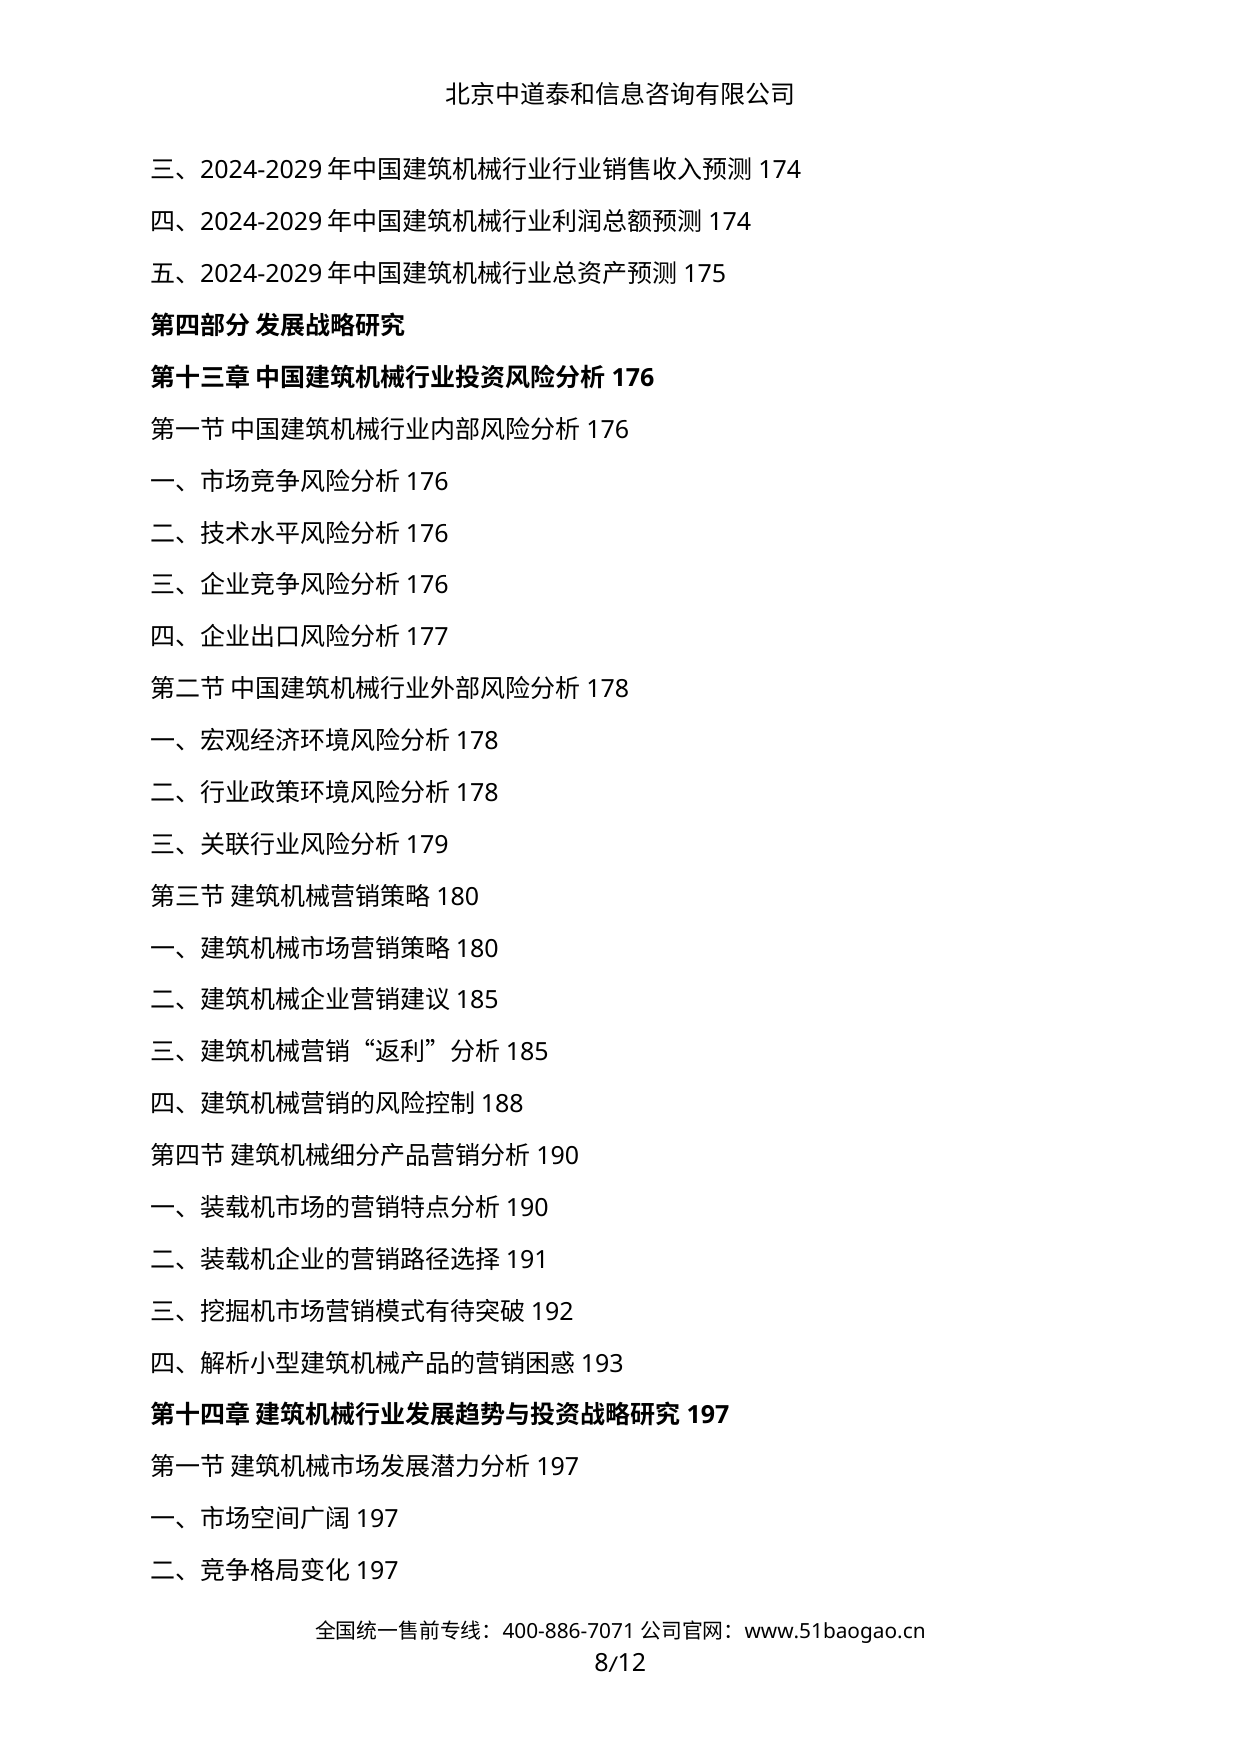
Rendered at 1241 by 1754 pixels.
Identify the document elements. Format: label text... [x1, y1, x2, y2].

text 二、行业政策环境风险分析 178 [150, 772, 1090, 809]
text 四、2024-2029年中国建筑机械行业利润总额预测 174 [150, 202, 1090, 238]
text 二、建筑机械企业营销建议 185 [150, 980, 1090, 1016]
text 一、装载机市场的营销特点分析 190 [150, 1187, 1090, 1224]
text 一、建筑机械市场营销策略 180 [150, 928, 1090, 964]
text 第一节 建筑机械市场发展潜力分析 197 [150, 1447, 1090, 1483]
text 五、2024-2029年中国建筑机械行业总资产预测 175 [150, 254, 1090, 290]
text 三、企业竞争风险分析 176 [150, 565, 1090, 601]
text 四、解析小型建筑机械产品的营销困惑 193 [150, 1343, 1090, 1379]
text 二、竞争格局变化 197 [150, 1551, 1090, 1587]
text 一、宏观经济环境风险分析 178 [150, 721, 1090, 757]
text 四、企业出口风险分析 177 [150, 617, 1090, 653]
text 第四节 建筑机械细分产品营销分析 190 [150, 1136, 1090, 1172]
text 三、关联行业风险分析 179 [150, 824, 1090, 861]
text 三、建筑机械营销“返利”分析 185 [150, 1032, 1090, 1068]
text 第四部分 发展战略研究 [150, 306, 1090, 342]
text 三、2024-2029年中国建筑机械行业行业销售收入预测 174 [150, 150, 1090, 186]
text 四、建筑机械营销的风险控制 188 [150, 1084, 1090, 1120]
text 一、市场空间广阔 197 [150, 1499, 1090, 1535]
text 第三节 建筑机械营销策略 180 [150, 876, 1090, 912]
text 二、装载机企业的营销路径选择 191 [150, 1239, 1090, 1276]
text 二、技术水平风险分析 176 [150, 513, 1090, 549]
text 第二节 中国建筑机械行业外部风险分析 178 [150, 669, 1090, 705]
text 第十三章 中国建筑机械行业投资风险分析 176 [150, 357, 1090, 394]
text 三、挖掘机市场营销模式有待突破 192 [150, 1291, 1090, 1327]
text 第十四章 建筑机械行业发展趋势与投资战略研究 197 [150, 1395, 1090, 1431]
text 一、市场竞争风险分析 176 [150, 461, 1090, 497]
text 第一节 中国建筑机械行业内部风险分析 176 [150, 409, 1090, 446]
